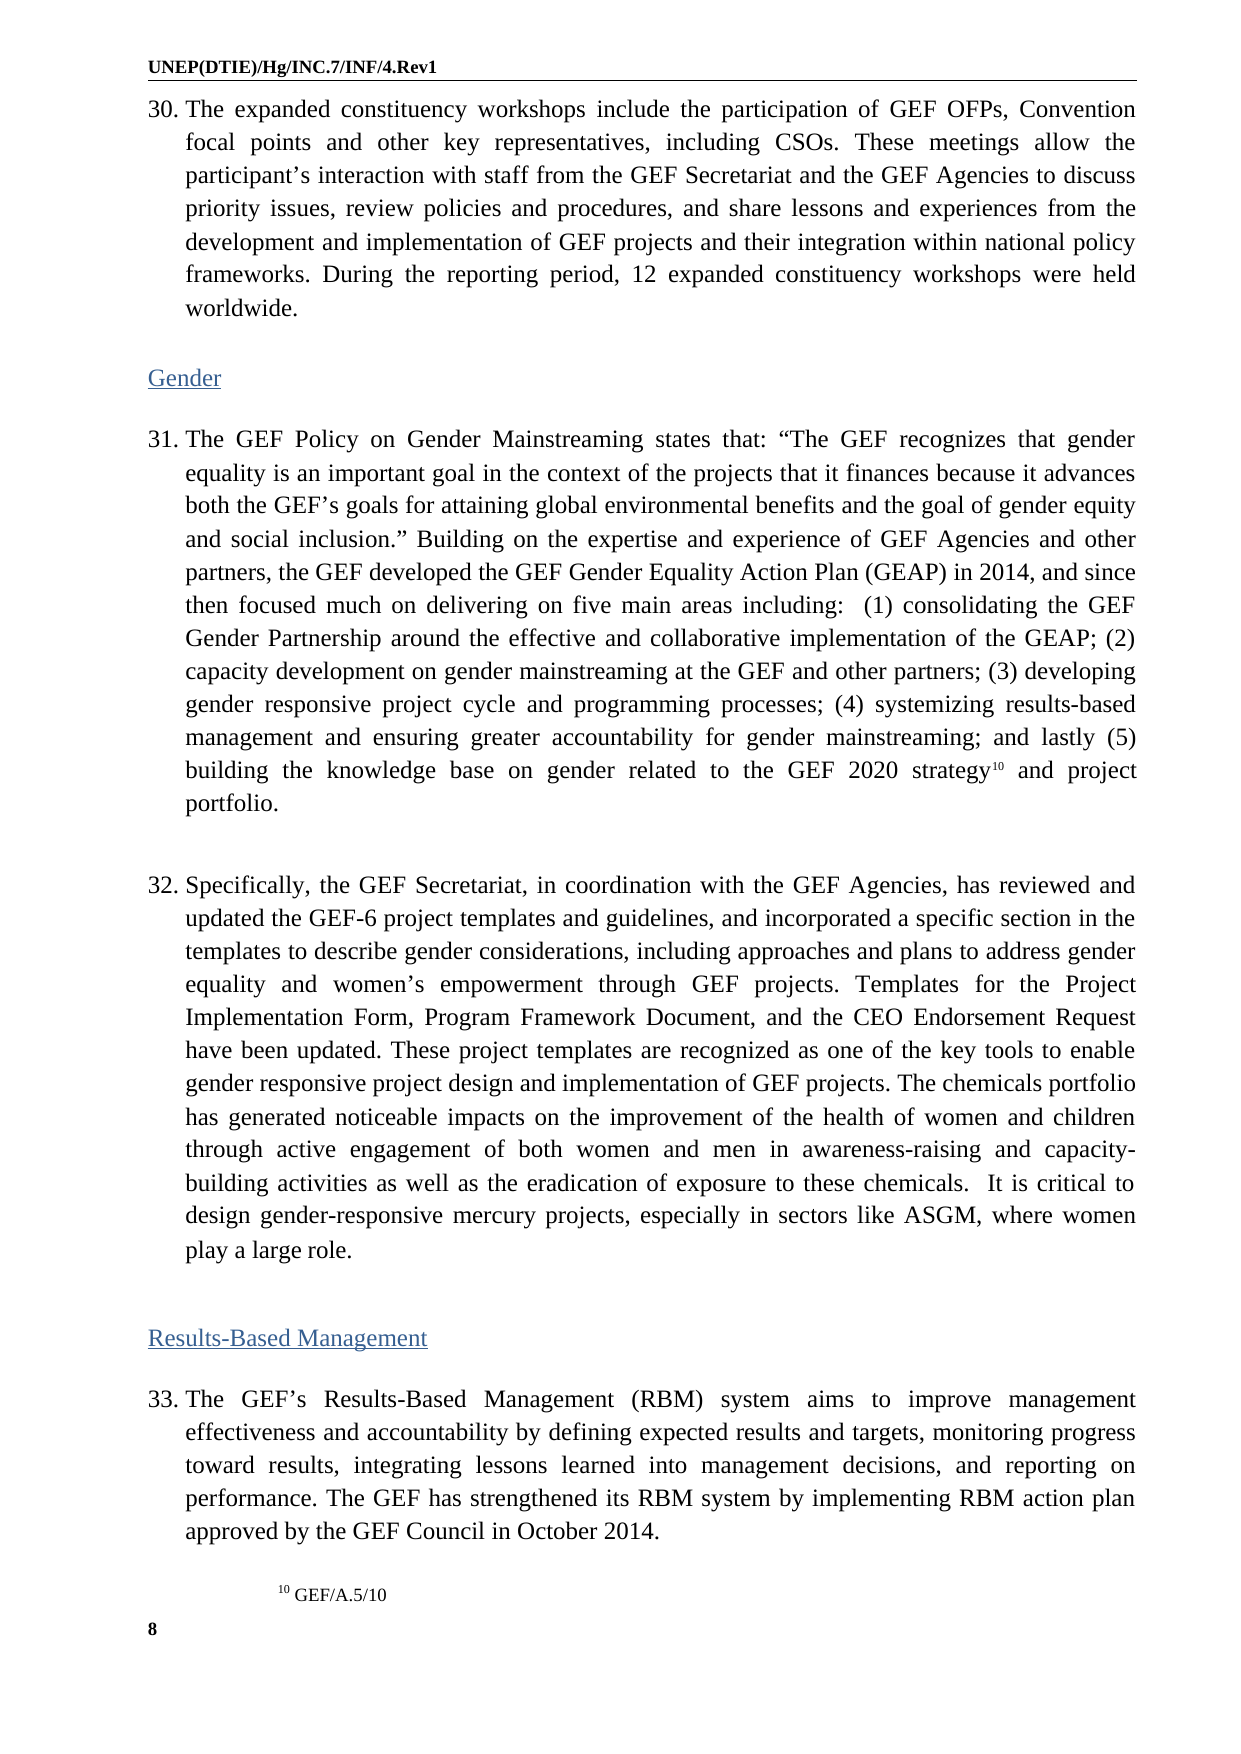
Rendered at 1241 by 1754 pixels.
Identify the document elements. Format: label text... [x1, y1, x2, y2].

list Specifically, the GEF Secretariat, in coordination with the GEF Agencies, has reviewed and updated the GEF-6 project templates and guidelines, and incorporated a specific section in the templates to describe gender considerations, including approaches and plans to address gender equality and women’s empowerment through GEF projects. Templates for the Project Implementation Form, Program Framework Document, and the CEO Endorsement Request have been updated. These project templates are recognized as one of the key tools to enable gender responsive project design and implementation of GEF projects. The chemicals portfolio has generated noticeable impacts on the improvement of the health of women and children through active engagement of both women and men in awareness-raising and capacity-building activities as well as the eradication of exposure to these chemicals. It is critical to design gender-responsive mercury projects, especially in sectors like ASGM, where women play a large role. [148, 870, 1137, 1264]
list The GEF’s Results-Based Management (RBM) system aims to improve management effectiveness and accountability by defining expected results and targets, monitoring progress toward results, integrating lessons learned into management decisions, and reporting on performance. The GEF has strengthened its RBM system by implementing RBM action plan approved by the GEF Council in October 2014. [148, 1384, 1137, 1545]
list The GEF Policy on Gender Mainstreaming states that: “The GEF recognizes that gender equality is an important goal in the context of the projects that it finances because it advances both the GEF’s goals for attaining global environmental benefits and the goal of gender equity and social inclusion.” Building on the expertise and experience of GEF Agencies and other partners, the GEF developed the GEF Gender Equality Action Plan (GEAP) in 2014, and since then focused much on delivering on five main areas including: (1) consolidating the GEF Gender Partnership around the effective and collaborative implementation of the GEAP; (2) capacity development on gender mainstreaming at the GEF and other partners; (3) developing gender responsive project cycle and programming processes; (4) systemizing results-based management and ensuring greater accountability for gender mainstreaming; and lastly (5) building the knowledge base on gender related to the GEF 2020 strategy and project portfolio. [148, 424, 1137, 817]
text Gender [148, 363, 1137, 392]
text Results-Based Management [148, 1323, 1137, 1351]
list The expanded constituency workshops include the participation of GEF OFPs, Convention focal points and other key representatives, including CSOs. These meetings allow the participant’s interaction with staff from the GEF Secretariat and the GEF Agencies to discuss priority issues, review policies and procedures, and share lessons and experiences from the development and implementation of GEF projects and their integration within national policy frameworks. During the reporting period, 12 expanded constituency workshops were held worldwide. [148, 94, 1137, 321]
